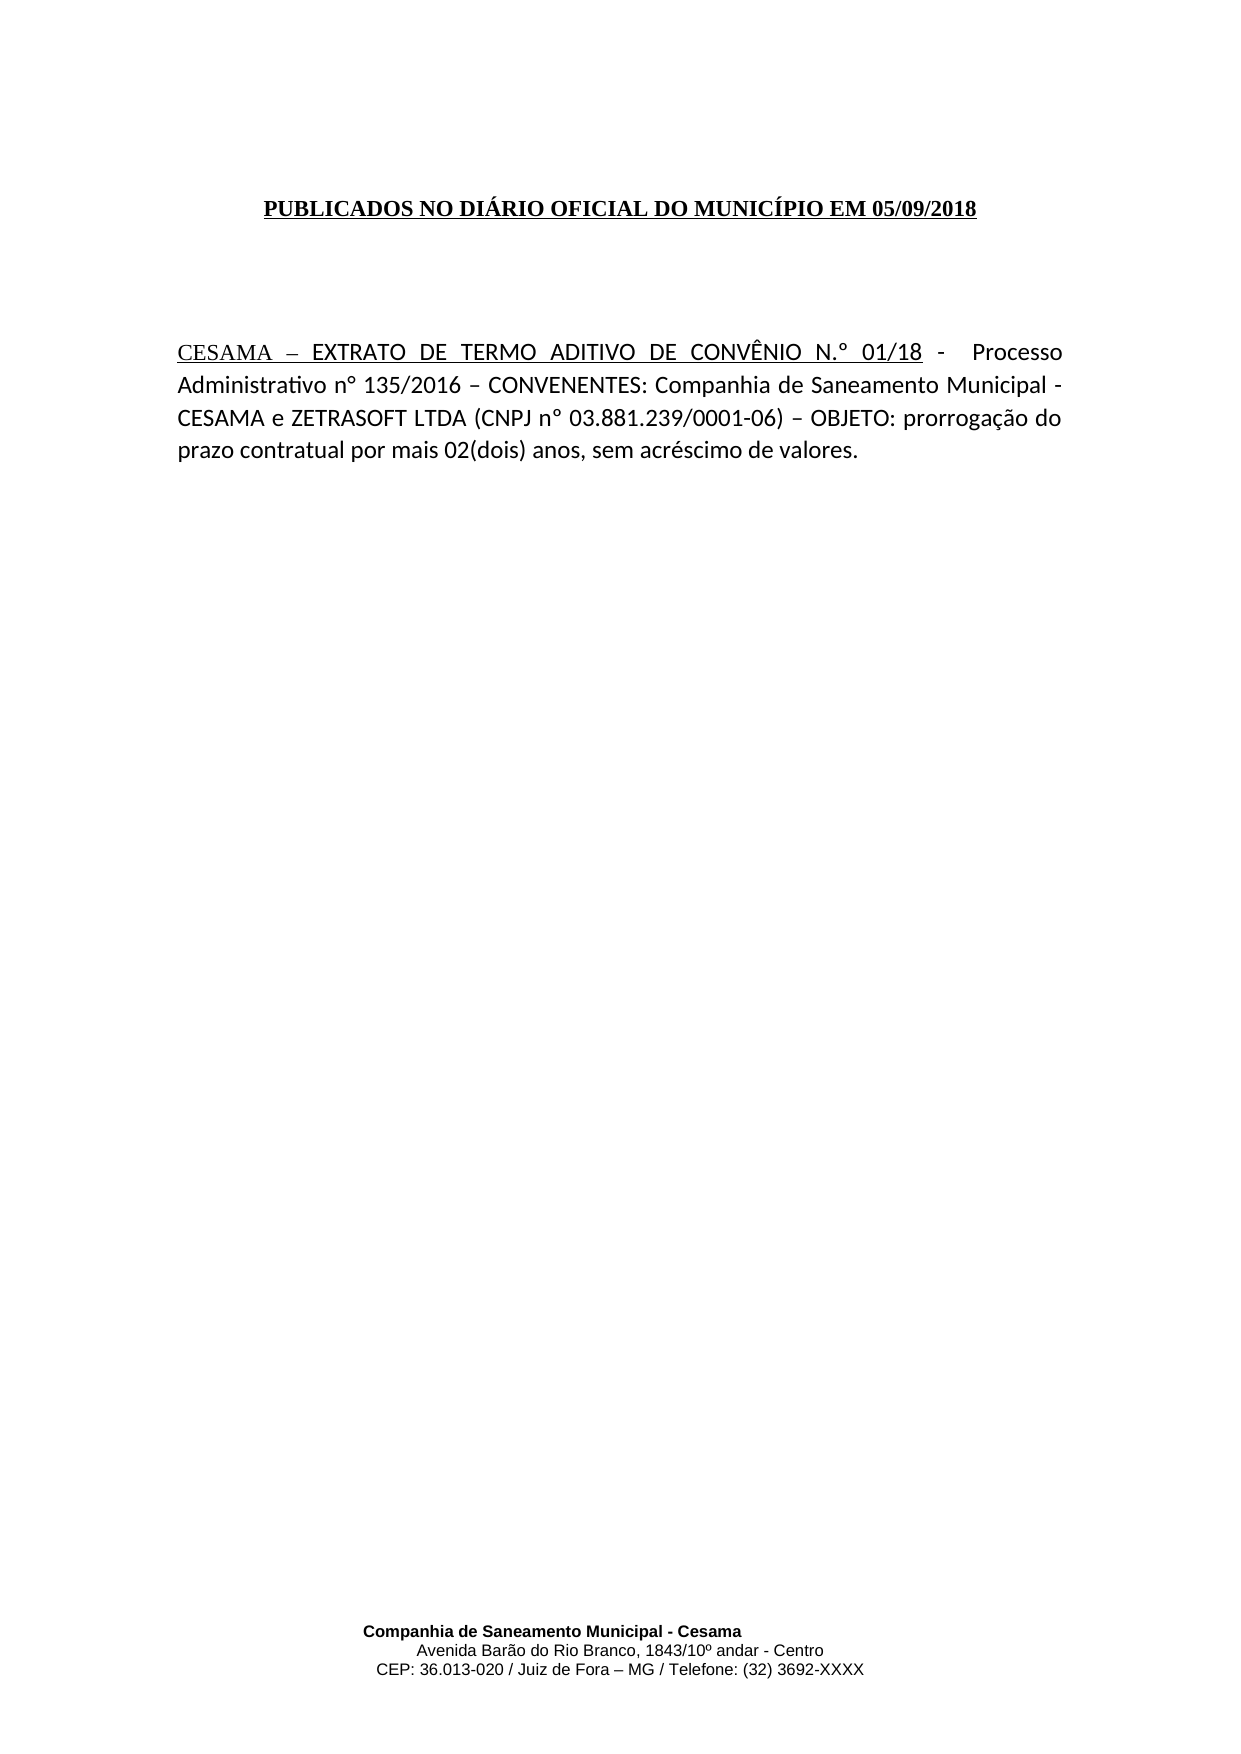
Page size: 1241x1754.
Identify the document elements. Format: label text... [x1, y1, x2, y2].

text PUBLICADOS NO DIÁRIO OFICIAL DO MUNICÍPIO EM 05/09/2018 [177, 195, 1063, 222]
text CESAMA – EXTRATO DE TERMO ADITIVO DE CONVÊNIO N.º 01/18 - Processo Administrativo n° 135/2016 – CONVENENTES: Companhia de Saneamento Municipal - CESAMA e ZETRASOFT LTDA (CNPJ nº 03.881.239/0001-06) – OBJETO: prorrogação do prazo contratual por mais 02(dois) anos, sem acréscimo de valores. [177, 336, 1063, 465]
